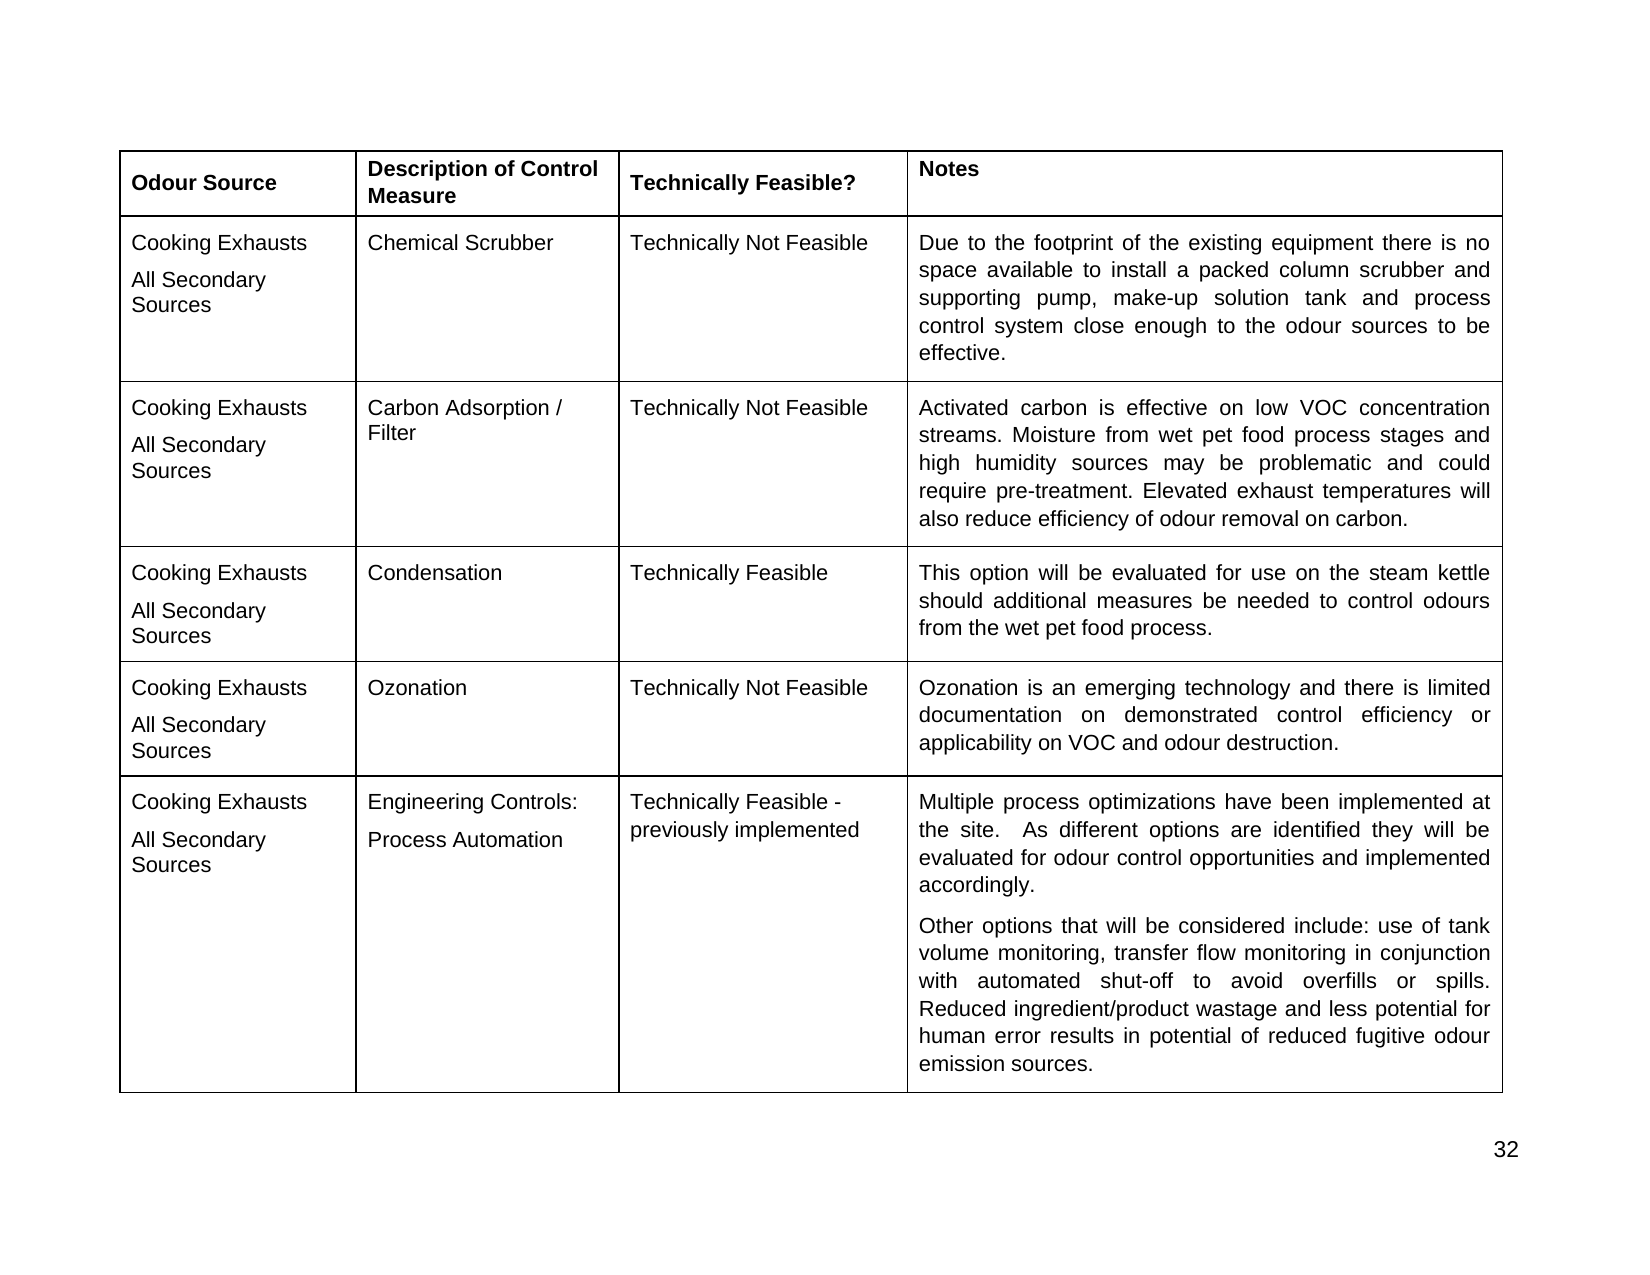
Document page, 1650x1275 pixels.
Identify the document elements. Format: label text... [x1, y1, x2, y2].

table_cell This option will be evaluated for use on the steam kettle should additional measures be needed to control odours from the wet pet food process. [908, 547, 1502, 661]
table_cell Ozonation [357, 662, 618, 775]
table_header Notes [908, 152, 1502, 215]
table_cell Activated carbon is effective on low VOC concentration streams. Moisture from wet pet food process stages and high humidity sources may be problematic and could require pre-treatment. Elevated exhaust temperatures will also reduce efficiency of odour removal on carbon. [908, 382, 1502, 546]
table_cell Technically Feasible [620, 547, 907, 661]
table_cell Ozonation is an emerging technology and there is limited documentation on demonstrated control efficiency or applicability on VOC and odour destruction. [908, 662, 1502, 775]
table_cell Technically Not Feasible [620, 382, 907, 546]
table_header Technically Feasible? [620, 152, 907, 215]
table_header Description of Control Measure [357, 152, 618, 215]
table_cell Condensation [357, 547, 618, 661]
table_cell Cooking Exhausts All Secondary Sources [121, 662, 355, 775]
table_cell Chemical Scrubber [357, 217, 618, 381]
table_cell Engineering Controls: Process Automation [357, 777, 618, 1091]
table_cell Technically Not Feasible [620, 217, 907, 381]
table_header Odour Source [121, 152, 355, 215]
table_cell Technically Not Feasible [620, 662, 907, 775]
table_cell Cooking Exhausts All Secondary Sources [121, 217, 355, 381]
table_cell Cooking Exhausts All Secondary Sources [121, 547, 355, 661]
table_cell Cooking Exhausts All Secondary Sources [121, 777, 355, 1091]
table_cell Multiple process optimizations have been implemented at the site. As different options are identified they will be evaluated for odour control opportunities and implemented accordingly. Other options that will be considered include: use of tank volume monitoring, transfer flow monitoring in conjunction with automated shut-off to avoid overfills or spills. Reduced ingredient/product wastage and less potential for human error results in potential of reduced fugitive odour emission sources. [908, 777, 1502, 1091]
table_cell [620, 777, 907, 1091]
table_cell Carbon Adsorption / Filter [357, 382, 618, 546]
table_cell Cooking Exhausts All Secondary Sources [121, 382, 355, 546]
table_cell Due to the footprint of the existing equipment there is no space available to install a packed column scrubber and supporting pump, make-up solution tank and process control system close enough to the odour sources to be effective. [908, 217, 1502, 381]
